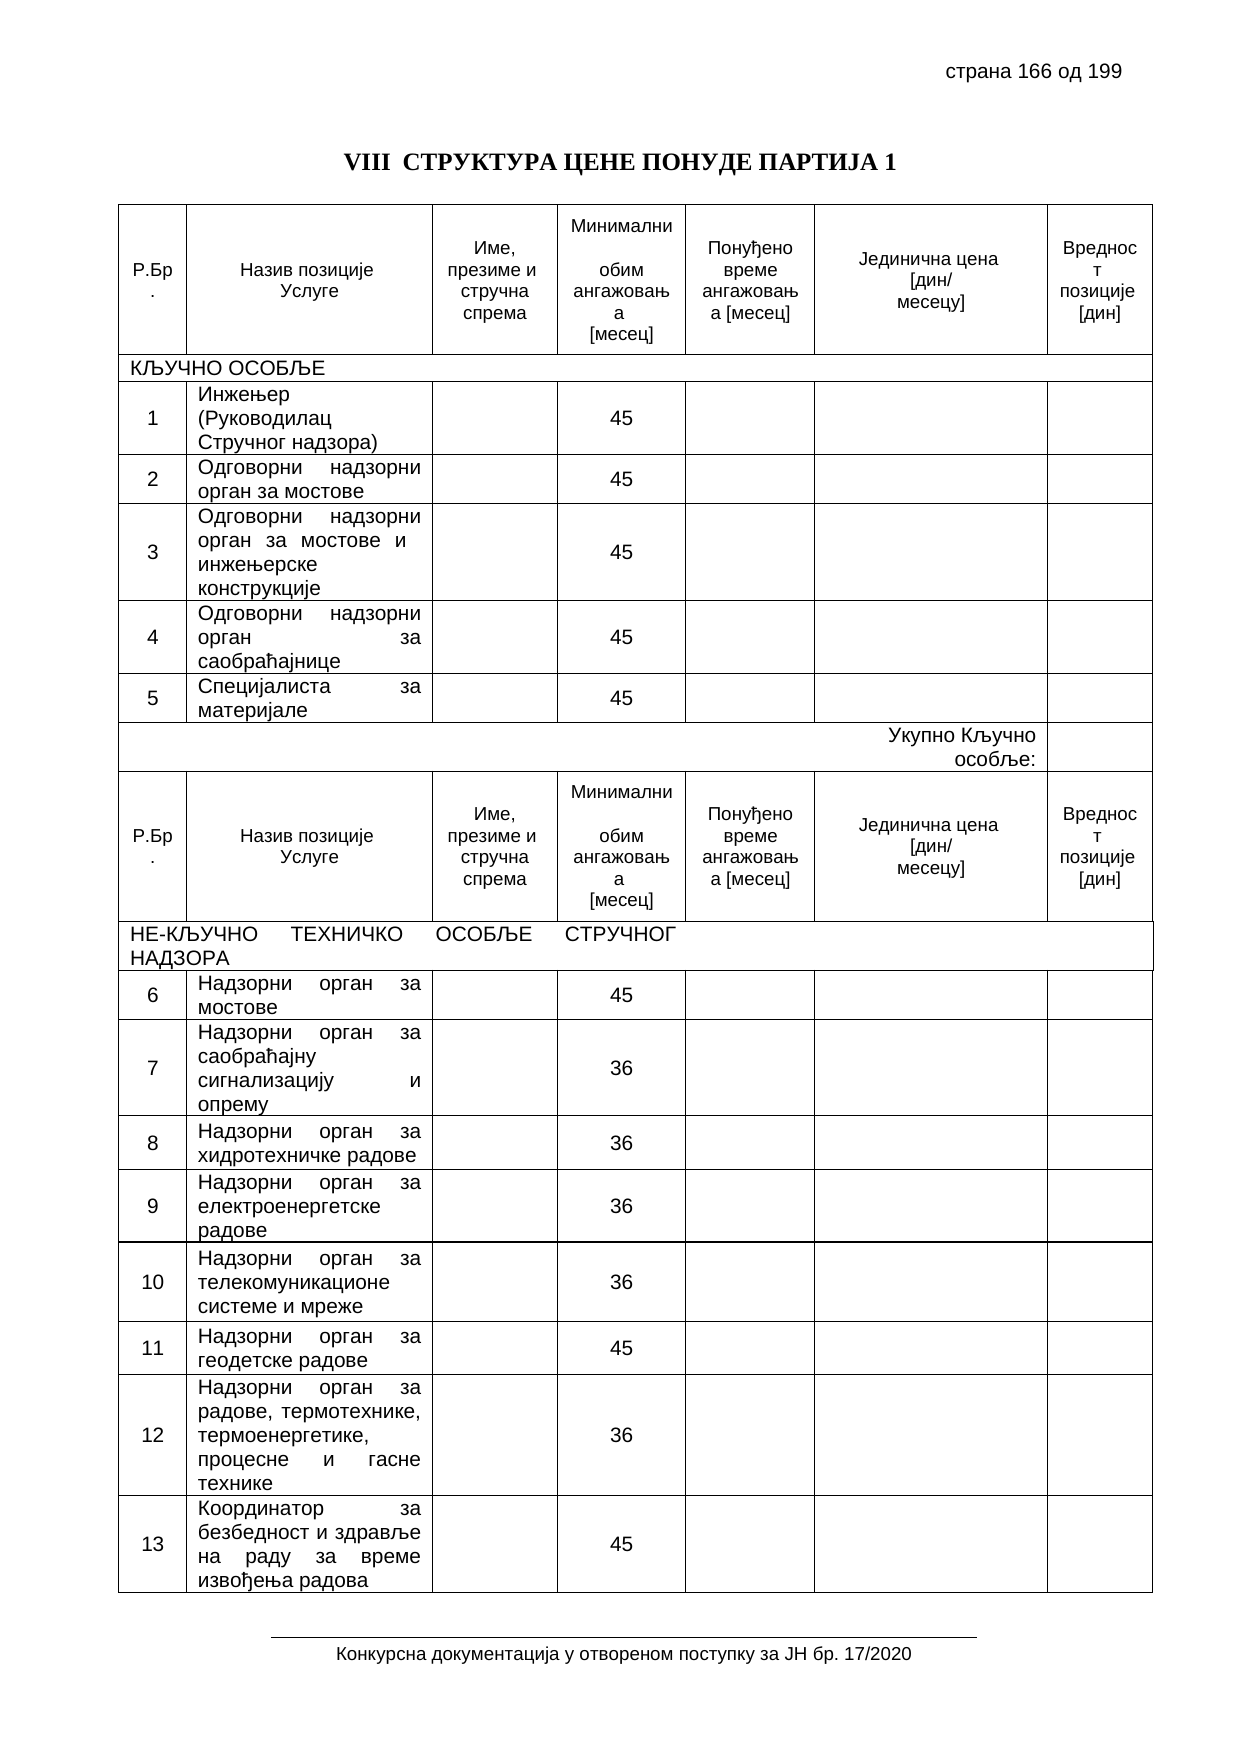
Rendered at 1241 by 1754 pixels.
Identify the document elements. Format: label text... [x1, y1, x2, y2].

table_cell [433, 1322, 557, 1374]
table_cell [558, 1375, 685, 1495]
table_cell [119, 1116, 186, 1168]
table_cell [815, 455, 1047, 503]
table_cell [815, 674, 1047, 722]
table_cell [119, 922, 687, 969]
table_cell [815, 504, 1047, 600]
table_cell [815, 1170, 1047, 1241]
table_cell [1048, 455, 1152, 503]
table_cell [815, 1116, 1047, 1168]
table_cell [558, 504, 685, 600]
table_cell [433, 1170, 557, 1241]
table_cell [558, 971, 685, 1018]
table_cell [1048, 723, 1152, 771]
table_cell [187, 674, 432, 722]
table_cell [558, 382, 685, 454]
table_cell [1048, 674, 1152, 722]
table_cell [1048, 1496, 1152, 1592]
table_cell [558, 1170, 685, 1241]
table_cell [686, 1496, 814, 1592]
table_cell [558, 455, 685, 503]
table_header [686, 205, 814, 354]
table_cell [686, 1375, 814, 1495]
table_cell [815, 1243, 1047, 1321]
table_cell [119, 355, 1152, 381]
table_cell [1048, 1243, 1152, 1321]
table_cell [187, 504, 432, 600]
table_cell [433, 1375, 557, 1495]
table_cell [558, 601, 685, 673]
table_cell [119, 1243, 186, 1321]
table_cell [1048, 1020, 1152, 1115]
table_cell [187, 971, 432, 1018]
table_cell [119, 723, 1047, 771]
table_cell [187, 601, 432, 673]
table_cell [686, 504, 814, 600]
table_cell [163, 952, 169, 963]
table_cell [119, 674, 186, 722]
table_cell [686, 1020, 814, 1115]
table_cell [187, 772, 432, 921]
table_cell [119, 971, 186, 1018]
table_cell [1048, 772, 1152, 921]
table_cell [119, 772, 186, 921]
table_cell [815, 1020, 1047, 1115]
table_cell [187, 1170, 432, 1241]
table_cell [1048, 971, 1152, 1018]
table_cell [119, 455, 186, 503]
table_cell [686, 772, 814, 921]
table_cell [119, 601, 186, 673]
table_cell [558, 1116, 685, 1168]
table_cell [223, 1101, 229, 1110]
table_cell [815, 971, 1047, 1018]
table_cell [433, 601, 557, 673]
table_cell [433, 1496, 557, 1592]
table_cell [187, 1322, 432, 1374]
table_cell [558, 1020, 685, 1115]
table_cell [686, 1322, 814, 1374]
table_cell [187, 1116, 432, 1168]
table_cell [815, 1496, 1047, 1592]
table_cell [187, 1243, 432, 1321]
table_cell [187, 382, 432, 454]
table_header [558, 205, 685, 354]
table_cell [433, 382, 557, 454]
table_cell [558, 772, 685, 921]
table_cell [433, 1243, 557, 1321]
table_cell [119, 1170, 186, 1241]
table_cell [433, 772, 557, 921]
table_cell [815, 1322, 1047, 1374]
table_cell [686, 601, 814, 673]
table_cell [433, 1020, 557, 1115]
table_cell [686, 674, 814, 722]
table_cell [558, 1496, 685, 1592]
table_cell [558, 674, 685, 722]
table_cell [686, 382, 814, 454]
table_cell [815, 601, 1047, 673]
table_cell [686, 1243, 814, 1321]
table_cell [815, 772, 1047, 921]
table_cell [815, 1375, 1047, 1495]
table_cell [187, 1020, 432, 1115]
text VIII СТРУКТУРА ЦЕНЕ ПОНУДЕ ПАРТИЈА 1 [118, 147, 1122, 176]
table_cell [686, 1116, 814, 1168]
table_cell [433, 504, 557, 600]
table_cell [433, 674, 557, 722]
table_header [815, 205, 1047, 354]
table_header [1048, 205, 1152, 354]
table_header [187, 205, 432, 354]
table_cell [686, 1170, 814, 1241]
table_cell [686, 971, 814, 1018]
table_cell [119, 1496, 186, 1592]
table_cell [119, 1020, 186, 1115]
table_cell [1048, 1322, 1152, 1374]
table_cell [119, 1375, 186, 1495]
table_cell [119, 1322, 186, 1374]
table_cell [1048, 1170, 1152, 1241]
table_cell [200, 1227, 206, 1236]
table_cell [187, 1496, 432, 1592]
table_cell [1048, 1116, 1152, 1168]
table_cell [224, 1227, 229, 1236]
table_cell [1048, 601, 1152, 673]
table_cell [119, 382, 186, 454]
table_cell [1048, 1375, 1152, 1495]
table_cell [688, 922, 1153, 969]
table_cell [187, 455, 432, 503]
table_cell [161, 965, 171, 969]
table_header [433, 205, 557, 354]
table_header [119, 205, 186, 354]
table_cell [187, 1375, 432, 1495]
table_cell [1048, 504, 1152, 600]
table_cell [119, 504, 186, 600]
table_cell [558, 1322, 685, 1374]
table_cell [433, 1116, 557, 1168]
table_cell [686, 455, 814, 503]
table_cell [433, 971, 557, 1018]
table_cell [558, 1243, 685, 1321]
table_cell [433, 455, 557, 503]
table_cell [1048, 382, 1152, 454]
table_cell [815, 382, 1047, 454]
